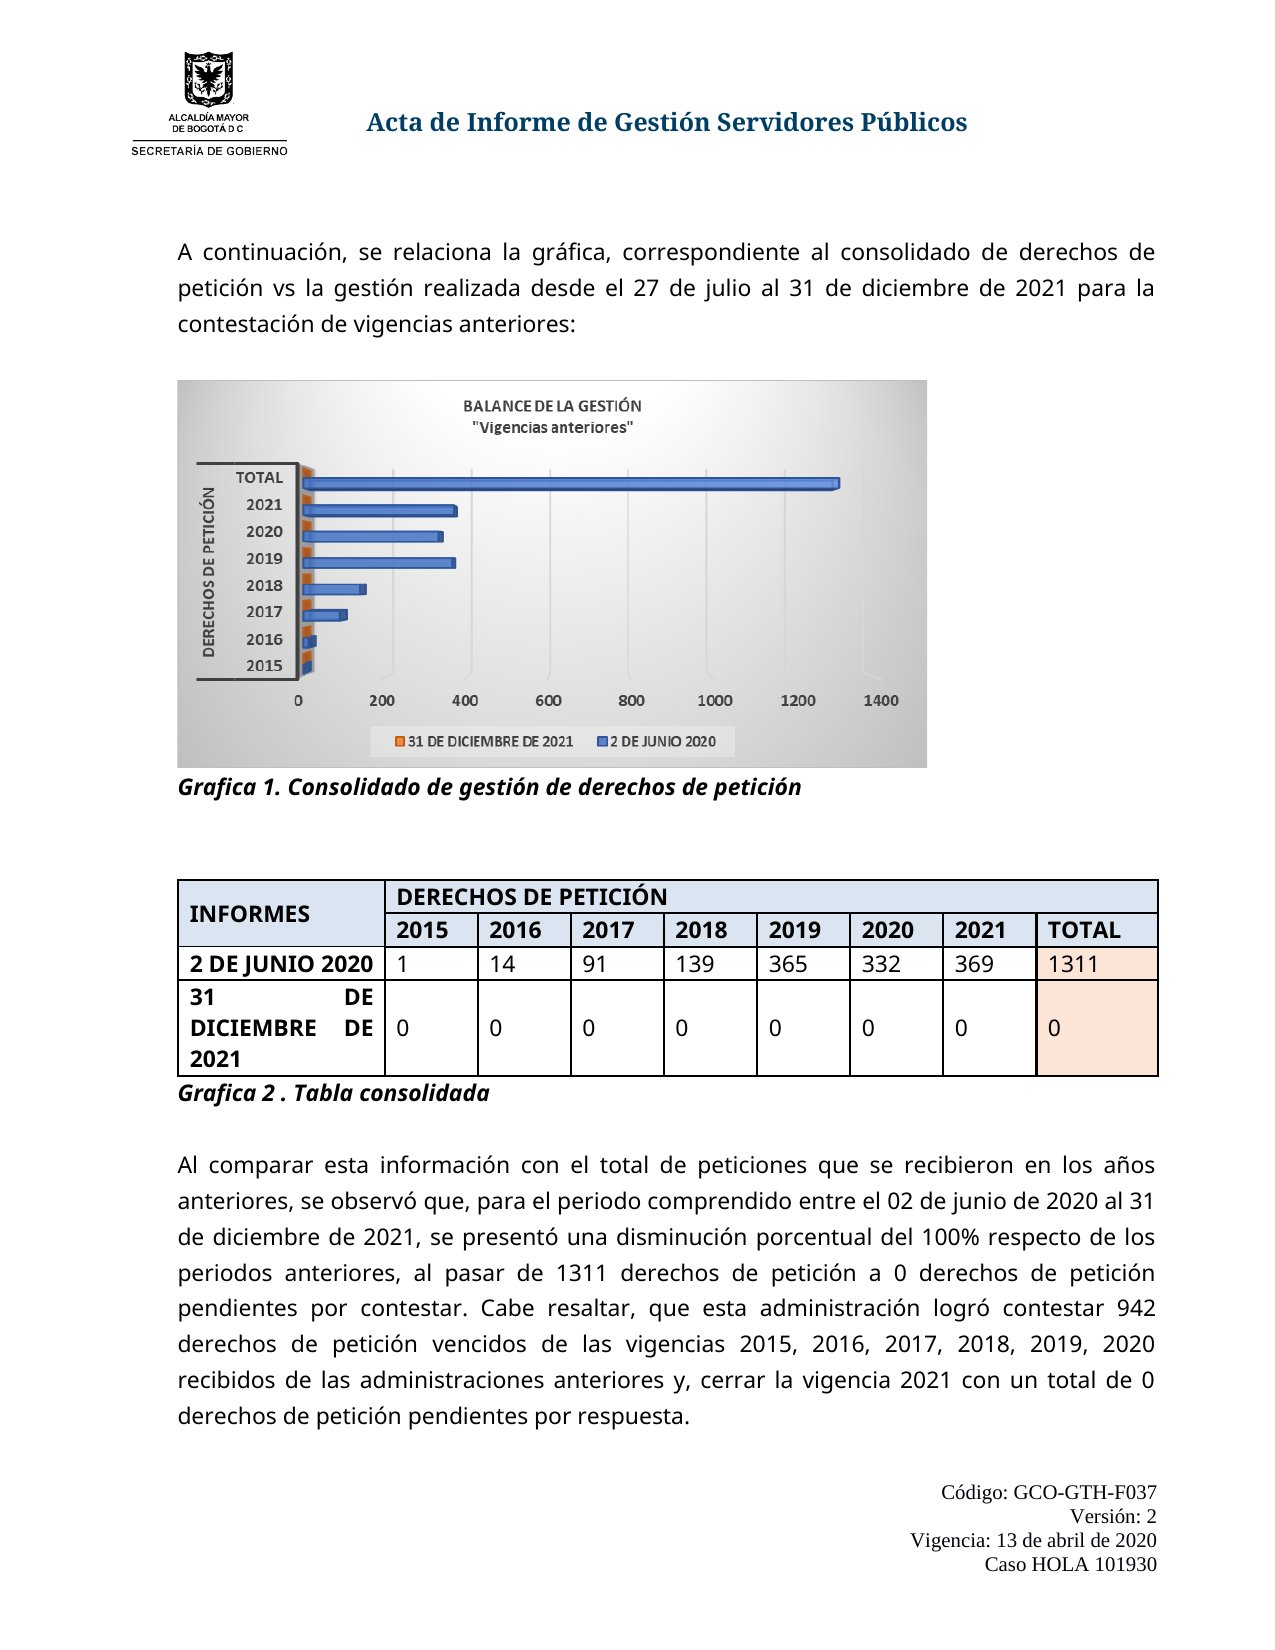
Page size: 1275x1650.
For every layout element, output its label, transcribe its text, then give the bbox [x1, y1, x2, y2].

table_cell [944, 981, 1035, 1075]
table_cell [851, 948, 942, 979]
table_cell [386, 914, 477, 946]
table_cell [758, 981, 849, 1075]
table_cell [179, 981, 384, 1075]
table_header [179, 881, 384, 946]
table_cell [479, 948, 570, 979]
picture [103, 48, 314, 171]
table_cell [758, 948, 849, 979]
text Grafica 1. Consolidado de gestión de derechos de petición [177, 771, 1157, 802]
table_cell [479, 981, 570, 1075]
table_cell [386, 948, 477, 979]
text Al comparar esta información con el total de peticiones que se recibieron en los años anteriores, se observó que, para el periodo comprendido entre el 02 de junio de 2020 al 31 de diciembre de 2021, se presentó una disminución porcentual del 100% respecto de los periodos anteriores, al pasar de 1311 derechos de petición a 0 derechos de petición pendientes por contestar. Cabe resaltar, que esta administración logró contestar 942 derechos de petición vencidos de las vigencias 2015, 2016, 2017, 2018, 2019, 2020 recibidos de las administraciones anteriores y, cerrar la vigencia 2021 con un total de 0 derechos de petición pendientes por respuesta. [177, 1149, 1157, 1431]
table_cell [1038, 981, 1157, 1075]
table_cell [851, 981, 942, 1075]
text A continuación, se relaciona la gráfica, correspondiente al consolidado de derechos de petición vs la gestión realizada desde el 27 de julio al 31 de diciembre de 2021 para la contestación de vigencias anteriores: [177, 236, 1157, 339]
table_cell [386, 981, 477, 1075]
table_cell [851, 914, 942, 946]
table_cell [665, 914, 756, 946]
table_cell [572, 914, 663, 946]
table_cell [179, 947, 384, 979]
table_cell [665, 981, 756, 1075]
picture [177, 380, 928, 768]
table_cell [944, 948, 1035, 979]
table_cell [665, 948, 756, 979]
text Grafica 2 . Tabla consolidada [177, 1077, 1157, 1108]
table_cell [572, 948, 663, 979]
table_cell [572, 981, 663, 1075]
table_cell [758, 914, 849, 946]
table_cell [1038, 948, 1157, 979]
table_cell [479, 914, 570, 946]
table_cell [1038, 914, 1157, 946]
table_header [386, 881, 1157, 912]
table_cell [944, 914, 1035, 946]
